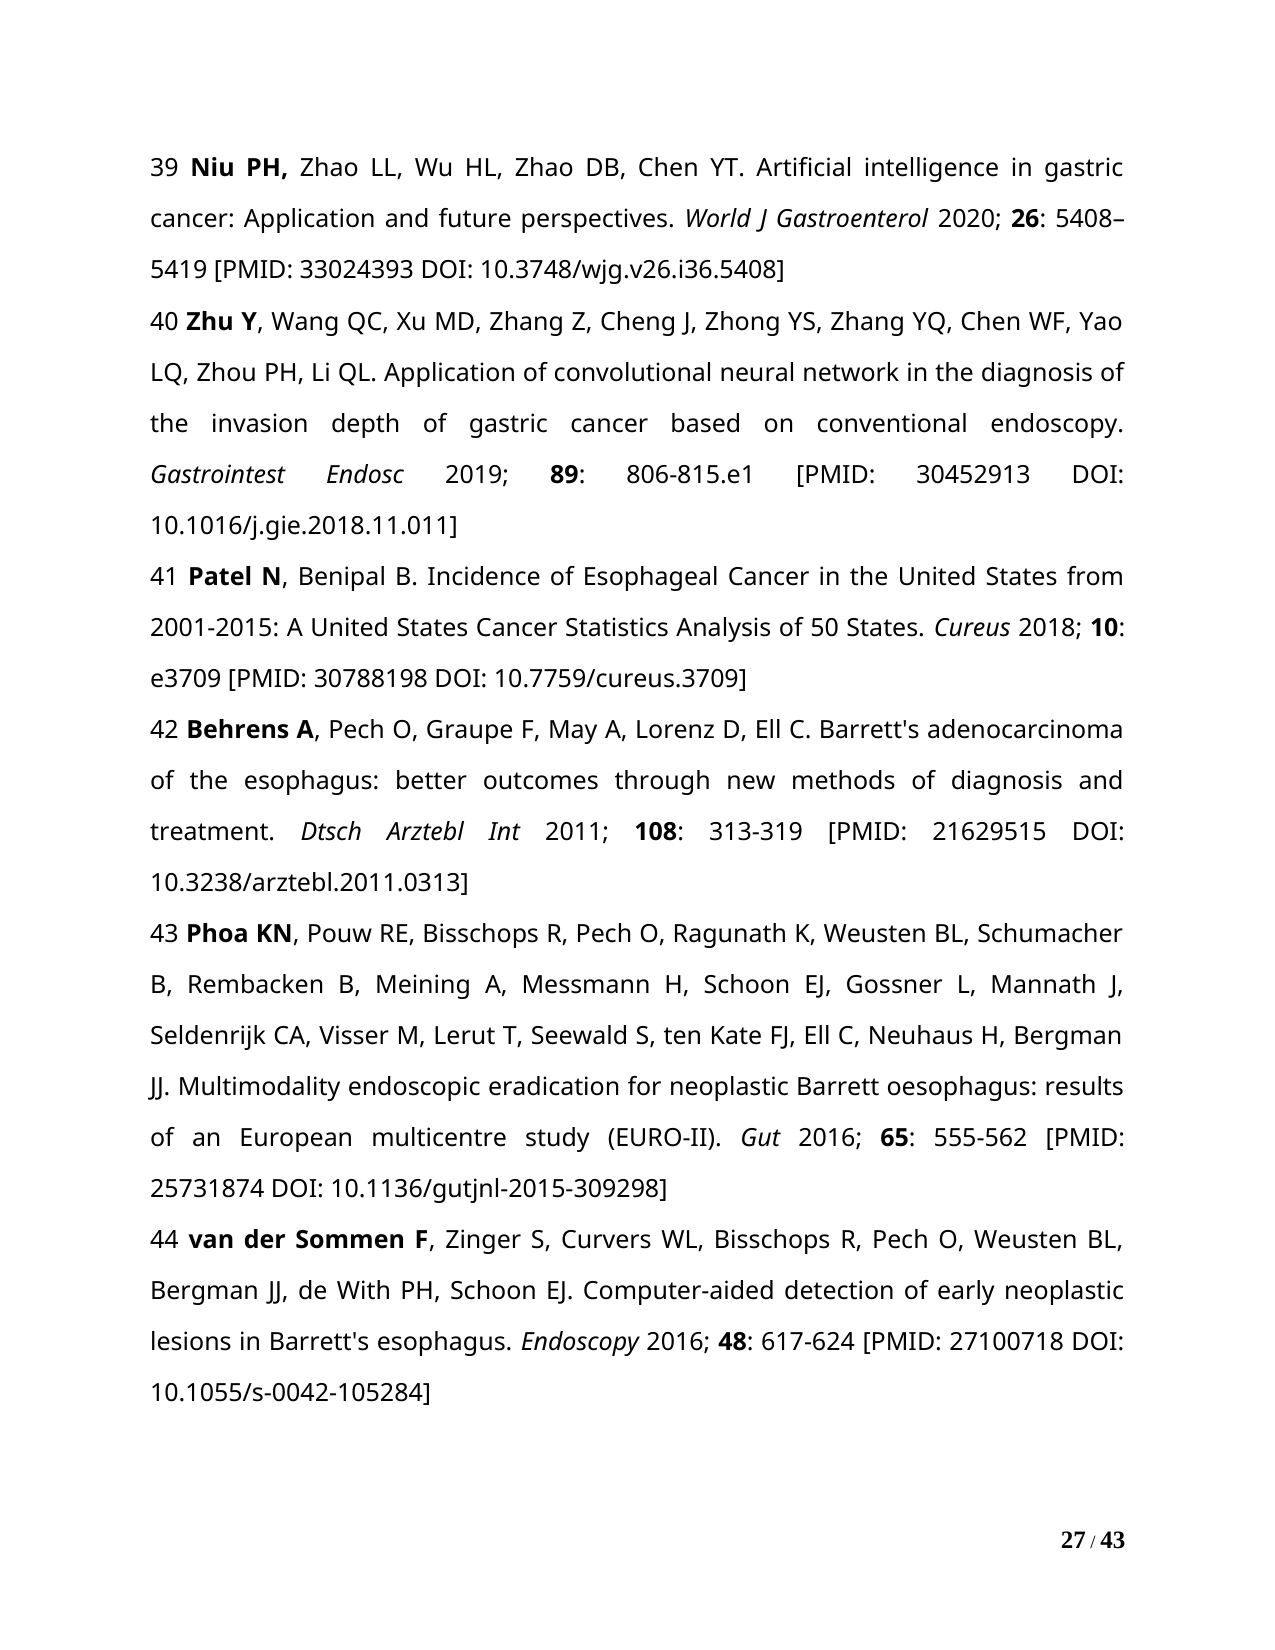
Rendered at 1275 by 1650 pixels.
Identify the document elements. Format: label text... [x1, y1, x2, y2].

text 40 Zhu Y, Wang QC, Xu MD, Zhang Z, Cheng J, Zhong YS, Zhang YQ, Chen WF, Yao LQ, Zhou PH, Li QL. Application of convolutional neural network in the diagnosis of the invasion depth of gastric cancer based on conventional endoscopy. Gastrointest Endosc 2019; 89: 806-815.e1 [PMID: 30452913 DOI: 10.1016/j.gie.2018.11.011] [150, 303, 1125, 541]
text 43 Phoa KN, Pouw RE, Bisschops R, Pech O, Ragunath K, Weusten BL, Schumacher B, Rembacken B, Meining A, Messmann H, Schoon EJ, Gossner L, Mannath J, Seldenrijk CA, Visser M, Lerut T, Seewald S, ten Kate FJ, Ell C, Neuhaus H, Bergman JJ. Multimodality endoscopic eradication for neoplastic Barrett oesophagus: results of an European multicentre study (EURO-II). Gut 2016; 65: 555-562 [PMID: 25731874 DOI: 10.1136/gutjnl-2015-309298] [150, 916, 1125, 1205]
text 39 Niu PH, Zhao LL, Wu HL, Zhao DB, Chen YT. Artificial intelligence in gastric cancer: Application and future perspectives. World J Gastroenterol 2020; 26: 5408–5419 [PMID: 33024393 DOI: 10.3748/wjg.v26.i36.5408] [150, 150, 1125, 286]
text 41 Patel N, Benipal B. Incidence of Esophageal Cancer in the United States from 2001-2015: A United States Cancer Statistics Analysis of 50 States. Cureus 2018; 10: e3709 [PMID: 30788198 DOI: 10.7759/cureus.3709] [150, 558, 1125, 694]
text 44 van der Sommen F, Zinger S, Curvers WL, Bisschops R, Pech O, Weusten BL, Bergman JJ, de With PH, Schoon EJ. Computer-aided detection of early neoplastic lesions in Barrett's esophagus. Endoscopy 2016; 48: 617-624 [PMID: 27100718 DOI: 10.1055/s-0042-105284] [150, 1222, 1125, 1409]
text 42 Behrens A, Pech O, Graupe F, May A, Lorenz D, Ell C. Barrett's adenocarcinoma of the esophagus: better outcomes through new methods of diagnosis and treatment. Dtsch Arztebl Int 2011; 108: 313-319 [PMID: 21629515 DOI: 10.3238/arztebl.2011.0313] [150, 711, 1125, 899]
